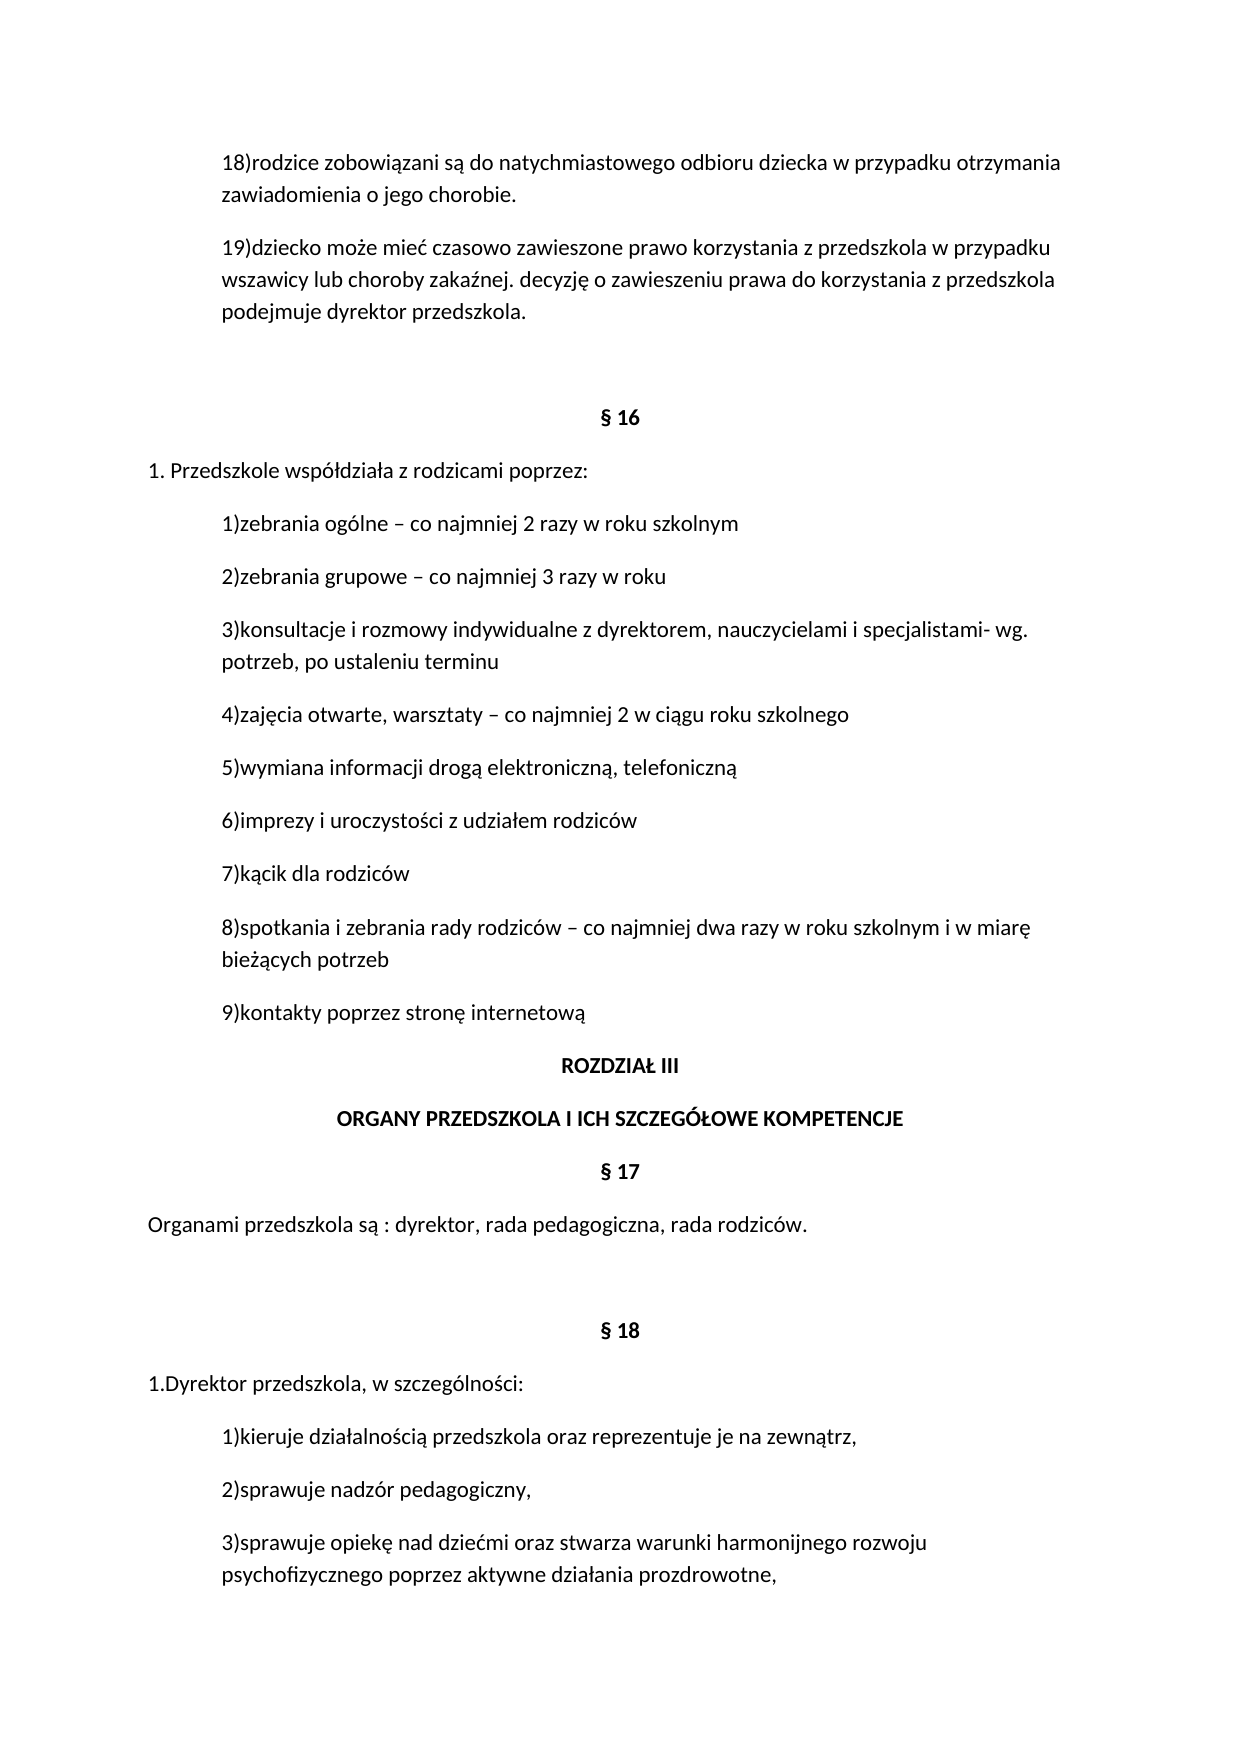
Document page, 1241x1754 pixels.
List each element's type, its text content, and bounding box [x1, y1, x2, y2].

text § 18 [148, 1316, 1093, 1344]
text § 17 [148, 1157, 1093, 1185]
text 1.Dyrektor przedszkola, w szczególności: [148, 1369, 1093, 1397]
text 7)kącik dla rodziców [148, 859, 1093, 888]
text § 16 [148, 403, 1093, 431]
text 4)zajęcia otwarte, warsztaty – co najmniej 2 w ciągu roku szkolnego [148, 701, 1093, 728]
text 2)zebrania grupowe – co najmniej 3 razy w roku [148, 562, 1093, 590]
text ORGANY PRZEDSZKOLA I ICH SZCZEGÓŁOWE KOMPETENCJE [148, 1104, 1093, 1132]
text Organami przedszkola są : dyrektor, rada pedagogiczna, rada rodziców. [148, 1210, 1093, 1238]
text 19)dziecko może mieć czasowo zawieszone prawo korzystania z przedszkola w przypadku wszawicy lub choroby zakaźnej. decyzję o zawieszeniu prawa do korzystania z przedszkola podejmuje dyrektor przedszkola. [221, 233, 1093, 325]
text 5)wymiana informacji drogą elektroniczną, telefoniczną [148, 753, 1093, 782]
text 3)konsultacje i rozmowy indywidualne z dyrektorem, nauczycielami i specjalistami- wg. potrzeb, po ustaleniu terminu [221, 615, 1093, 676]
text 9)kontakty poprzez stronę internetową [148, 998, 1093, 1026]
text 1)kieruje działalnością przedszkola oraz reprezentuje je na zewnątrz, [148, 1422, 1093, 1450]
text 6)imprezy i uroczystości z udziałem rodziców [148, 807, 1093, 834]
text 2)sprawuje nadzór pedagogiczny, [148, 1475, 1093, 1503]
text 1)zebrania ogólne – co najmniej 2 razy w roku szkolnym [148, 509, 1093, 537]
text 8)spotkania i zebrania rady rodziców – co najmniej dwa razy w roku szkolnym i w miarę bieżących potrzeb [221, 913, 1093, 973]
text 3)sprawuje opiekę nad dziećmi oraz stwarza warunki harmonijnego rozwoju psychofizycznego poprzez aktywne działania prozdrowotne, [221, 1528, 1093, 1588]
text ROZDZIAŁ III [148, 1051, 1093, 1079]
text 18)rodzice zobowiązani są do natychmiastowego odbioru dziecka w przypadku otrzymania zawiadomienia o jego chorobie. [221, 148, 1093, 208]
text 1. Przedszkole współdziała z rodzicami poprzez: [148, 456, 1093, 484]
